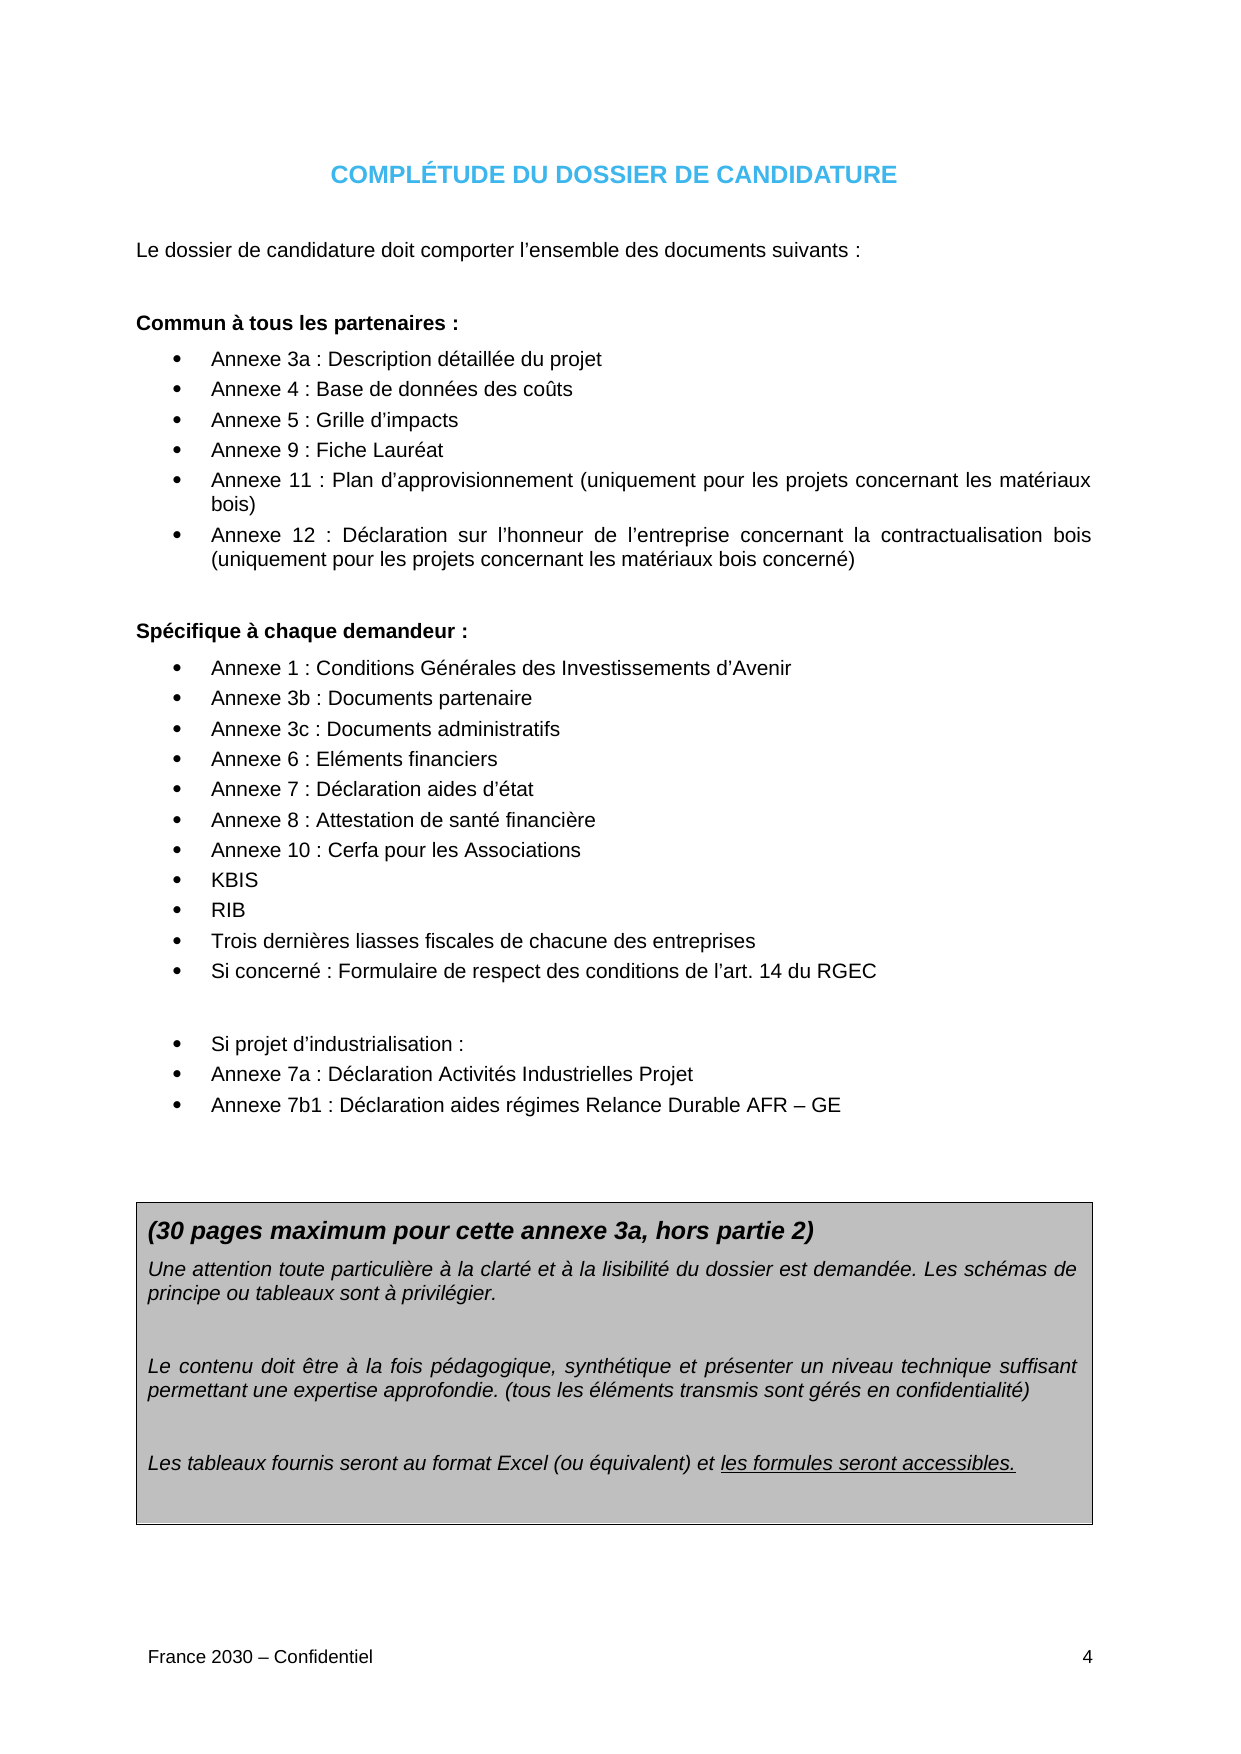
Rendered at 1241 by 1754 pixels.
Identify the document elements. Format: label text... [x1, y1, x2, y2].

text Le dossier de candidature doit comporter l’ensemble des documents suivants : [136, 237, 1092, 261]
table_header (30 pages maximum pour cette annexe 3a, hors partie 2) Une attention toute particulière à la clarté et à la lisibilité du dossier est demandée. Les schémas de principe ou tableaux sont à privilégier. Le contenu doit être à la fois pédagogique, synthétique et présenter un niveau technique suffisant permettant une expertise approfondie. (tous les éléments transmis sont gérés en confidentialité) Les tableaux fournis seront au format Excel (ou équivalent) et les formules seront accessibles. [137, 1203, 1092, 1523]
list Annexe 3b : Documents partenaire [173, 686, 1092, 710]
list Annexe 7 : Déclaration aides d’état [173, 777, 1092, 801]
list Annexe 3a : Description détaillée du projet [173, 347, 1092, 371]
list Trois dernières liasses fiscales de chacune des entreprises [173, 929, 1092, 953]
list Annexe 1 : Conditions Générales des Investissements d’Avenir [173, 656, 1092, 680]
list Annexe 8 : Attestation de santé financière [173, 807, 1092, 831]
text Spécifique à chaque demandeur : [136, 619, 1092, 643]
list Annexe 7a : Déclaration Activités Industrielles Projet [173, 1062, 1092, 1086]
list Annexe 5 : Grille d’impacts [173, 407, 1092, 432]
list Si concerné : Formulaire de respect des conditions de l’art. 14 du RGEC [173, 959, 1092, 983]
list Annexe 12 : Déclaration sur l’honneur de l’entreprise concernant la contractualisation bois (uniquement pour les projets concernant les matériaux bois concerné) [173, 522, 1092, 570]
text Commun à tous les partenaires : [136, 310, 1092, 334]
list RIB [173, 898, 1092, 922]
list Si projet d’industrialisation : [173, 1032, 1092, 1056]
list Annexe 6 : Eléments financiers [173, 747, 1092, 771]
list Annexe 10 : Cerfa pour les Associations [173, 838, 1092, 862]
subtitle Complétude du dossier de candidature [136, 160, 1092, 188]
list Annexe 4 : Base de données des coûts [173, 377, 1092, 401]
list Annexe 11 : Plan d’approvisionnement (uniquement pour les projets concernant les matériaux bois) [173, 468, 1092, 516]
list KBIS [173, 868, 1092, 892]
list Annexe 7b1 : Déclaration aides régimes Relance Durable AFR – GE [173, 1093, 1092, 1117]
list Annexe 9 : Fiche Lauréat [173, 438, 1092, 462]
list Annexe 3c : Documents administratifs [173, 716, 1092, 741]
